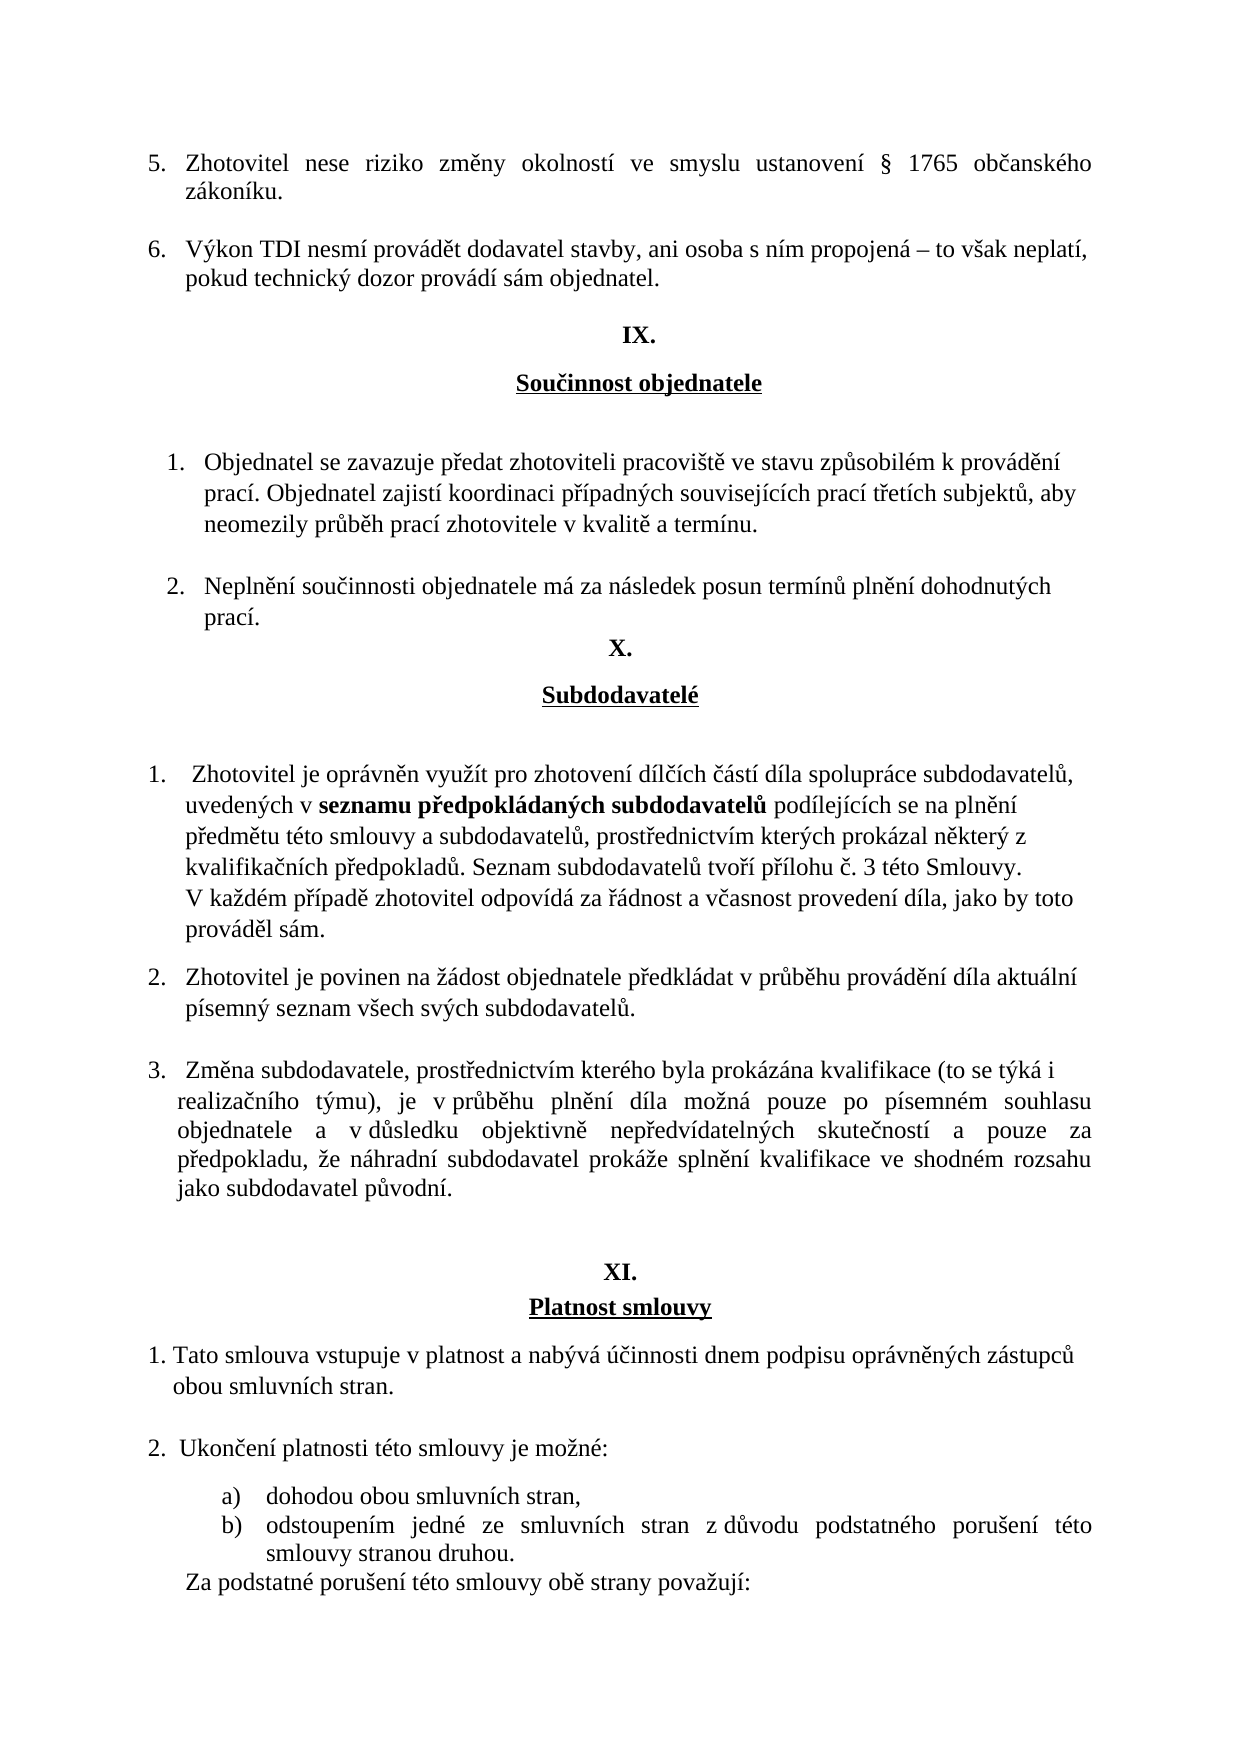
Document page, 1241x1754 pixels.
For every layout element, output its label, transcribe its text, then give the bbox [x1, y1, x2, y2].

text předmětu této smlouvy a subdodavatelů, prostřednictvím kterých prokázal některý z [148, 821, 1093, 850]
text prací. [148, 602, 1093, 631]
text pokud technický dozor provádí sám objednatel. [185, 263, 1093, 291]
text 1. Zhotovitel je oprávněn využít pro zhotovení dílčích částí díla spolupráce subdodavatelů, [148, 759, 1093, 788]
text kvalifikačních předpokladů. Seznam subdodavatelů tvoří přílohu č. 3 této Smlouvy. [148, 852, 1093, 881]
text XI. [148, 1257, 1093, 1286]
text Subdodavatelé [148, 681, 1093, 709]
text 1. Objednatel se zavazuje předat zhotoviteli pracoviště ve stavu způsobilém k provádění [148, 447, 1093, 475]
list dohodou obou smluvních stran, [221, 1481, 1093, 1510]
list Zhotovitel nese riziko změny okolností ve smyslu ustanovení § 1765 občanského zákoníku. [148, 148, 1093, 205]
text realizačního týmu), je v průběhu plnění díla možná pouze po písemném souhlasu objednatele a v důsledku objektivně nepředvídatelných skutečností a pouze za předpokladu, že náhradní subdodavatel prokáže splnění kvalifikace ve shodném rozsahu jako subdodavatel původní. [177, 1086, 1093, 1201]
text písemný seznam všech svých subdodavatelů. [148, 993, 1093, 1022]
text Součinnost objednatele [185, 368, 1093, 397]
text 2. Neplnění součinnosti objednatele má za následek posun termínů plnění dohodnutých [148, 571, 1093, 599]
list odstoupením jedné ze smluvních stran z důvodu podstatného porušení této smlouvy stranou druhou. [221, 1510, 1093, 1567]
text obou smluvních stran. [148, 1371, 1093, 1400]
text 3. Změna subdodavatele, prostřednictvím kterého byla prokázána kvalifikace (to se týká i [148, 1055, 1093, 1084]
text 2. Ukončení platnosti této smlouvy je možné: [148, 1433, 1093, 1462]
text IX. [185, 320, 1093, 349]
text prací. Objednatel zajistí koordinaci případných souvisejících prací třetích subjektů, aby [148, 478, 1093, 506]
text neomezily průběh prací zhotovitele v kvalitě a termínu. [185, 509, 1093, 537]
text X. [148, 633, 1093, 662]
list Výkon TDI nesmí provádět dodavatel stavby, ani osoba s ním propojená – to však neplatí, [148, 234, 1093, 263]
text Platnost smlouvy [148, 1292, 1093, 1321]
text prováděl sám. [148, 914, 1093, 943]
text 1. Tato smlouva vstupuje v platnost a nabývá účinnosti dnem podpisu oprávněných zástupců [148, 1340, 1093, 1369]
text 2. Zhotovitel je povinen na žádost objednatele předkládat v průběhu provádění díla aktuální [148, 962, 1093, 991]
text Za podstatné porušení této smlouvy obě strany považují: [148, 1567, 1093, 1596]
text uvedených v seznamu předpokládaných subdodavatelů podílejících se na plnění [148, 790, 1093, 819]
text V každém případě zhotovitel odpovídá za řádnost a včasnost provedení díla, jako by toto [148, 883, 1093, 912]
